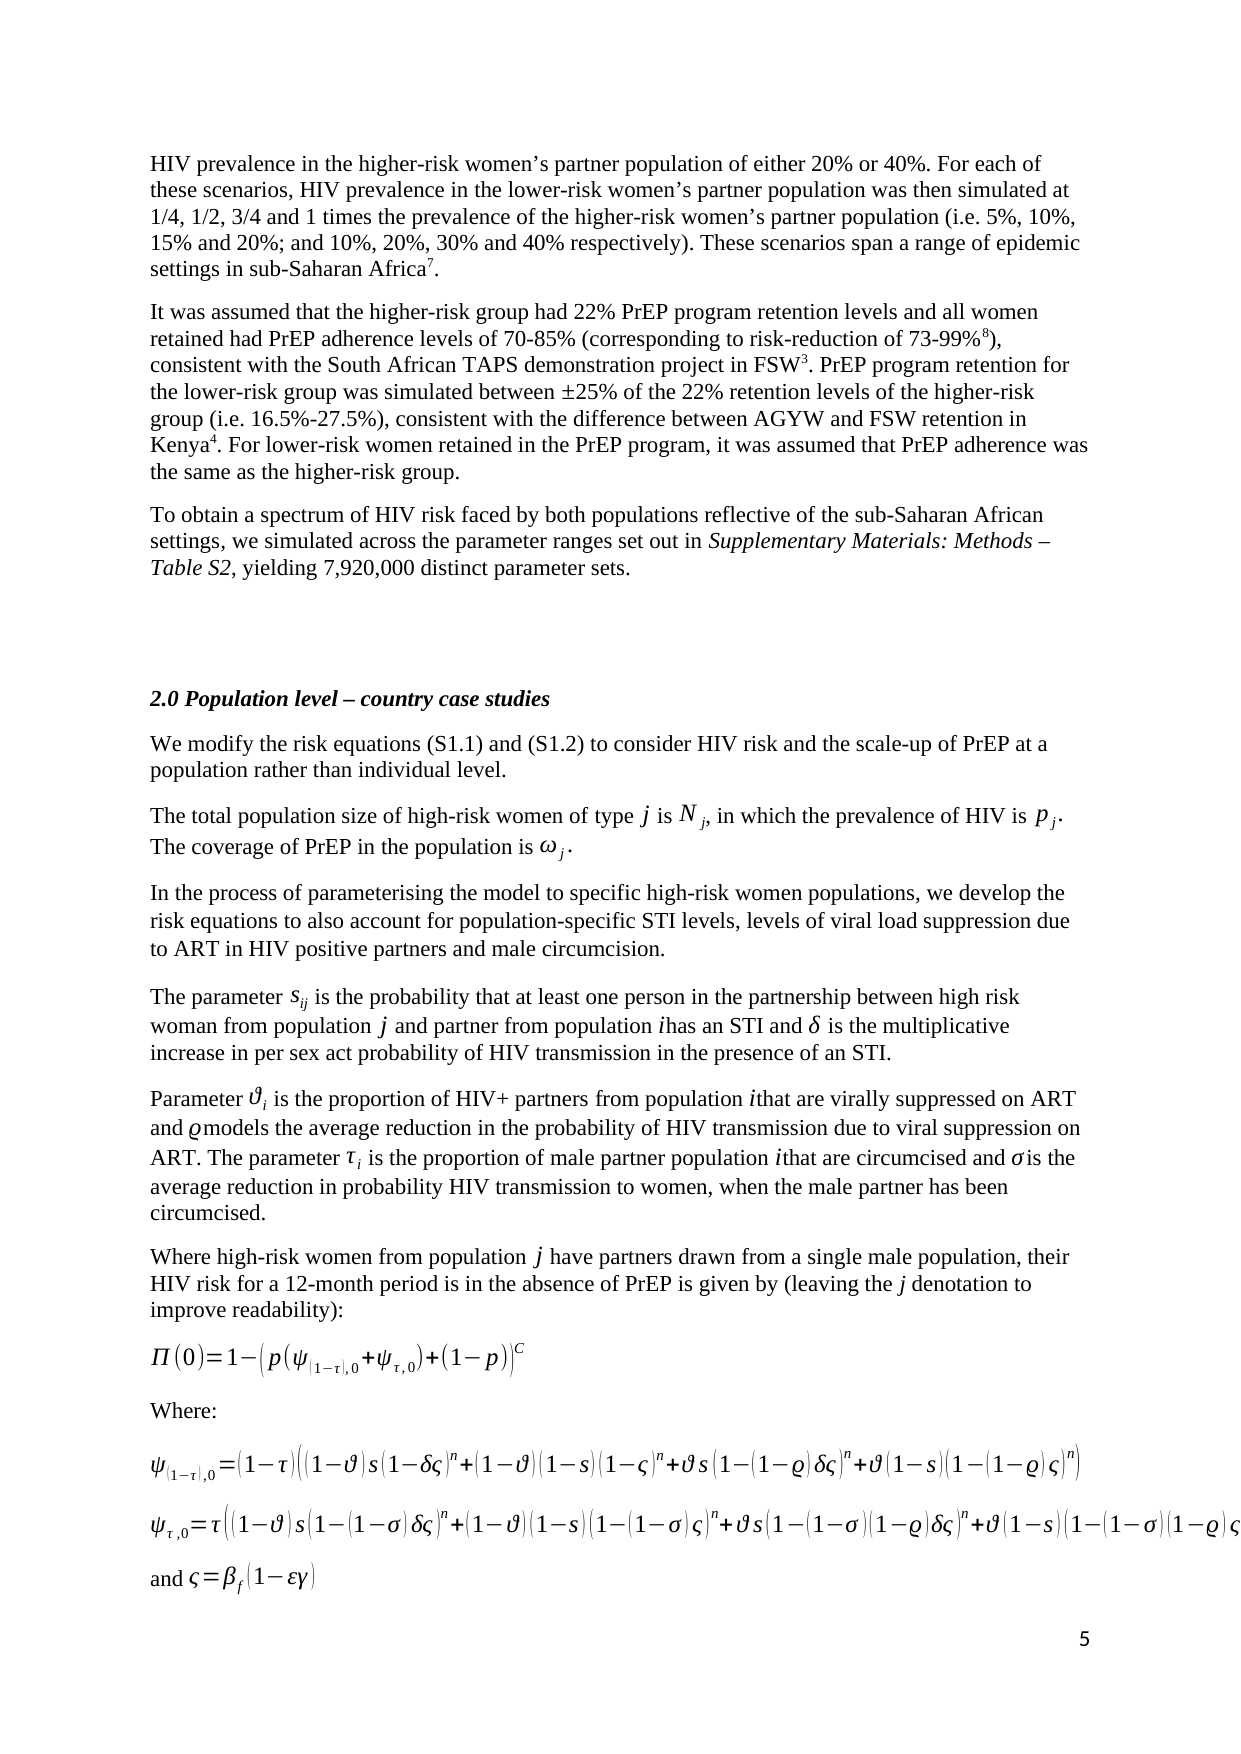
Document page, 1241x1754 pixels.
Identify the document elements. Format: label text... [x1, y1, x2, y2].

text The parameter is the probability that at least one person in the partnership between high risk woman from population and partner from population has an STI and is the multiplicative increase in per sex act probability of HIV transmission in the presence of an STI. [150, 981, 1090, 1066]
text We modify the risk equations (S1.1) and (S1.2) to consider HIV risk and the scale-up of PrEP at a population rather than individual level. [150, 730, 1090, 782]
text 2.0 Population level – country case studies [150, 685, 1090, 711]
text Where high-risk women from population have partners drawn from a single male population, their HIV risk for a 12-month period is in the absence of PrEP is given by (leaving the j denotation to improve readability): [150, 1242, 1090, 1322]
text Where: [150, 1398, 1090, 1424]
text Parameter is the proportion of HIV+ partners from population that are virally suppressed on ART and models the average reduction in the probability of HIV transmission due to viral suppression on ART. The parameter is the proportion of male partner population that are circumcised and is the average reduction in probability HIV transmission to women, when the male partner has been circumcised. [150, 1082, 1090, 1226]
text To obtain a spectrum of HIV risk faced by both populations reflective of the sub-Saharan African settings, we simulated across the parameter ranges set out in Supplementary Materials: Methods – Table S2, yielding 7,920,000 distinct parameter sets. [150, 501, 1090, 580]
text and [150, 1562, 1090, 1594]
text It was assumed that the higher-risk group had 22% PrEP program retention levels and all women retained had PrEP adherence levels of 70-85% (corresponding to risk-reduction of 73-99%8), consistent with the South African TAPS demonstration project in FSW3. PrEP program retention for the lower-risk group was simulated between 25% of the 22% retention levels of the higher-risk group (i.e. 16.5%-27.5%), consistent with the difference between AGYW and FSW retention in Kenya4. For lower-risk women retained in the PrEP program, it was assumed that PrEP adherence was the same as the higher-risk group. [150, 298, 1090, 484]
text The total population size of high-risk women of type is , in which the prevalence of HIV is The coverage of PrEP in the population is [150, 799, 1090, 862]
text In the process of parameterising the model to specific high-risk women populations, we develop the risk equations to also account for population-specific STI levels, levels of viral load suppression due to ART in HIV positive partners and male circumcision. [150, 878, 1090, 962]
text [150, 150, 1090, 282]
